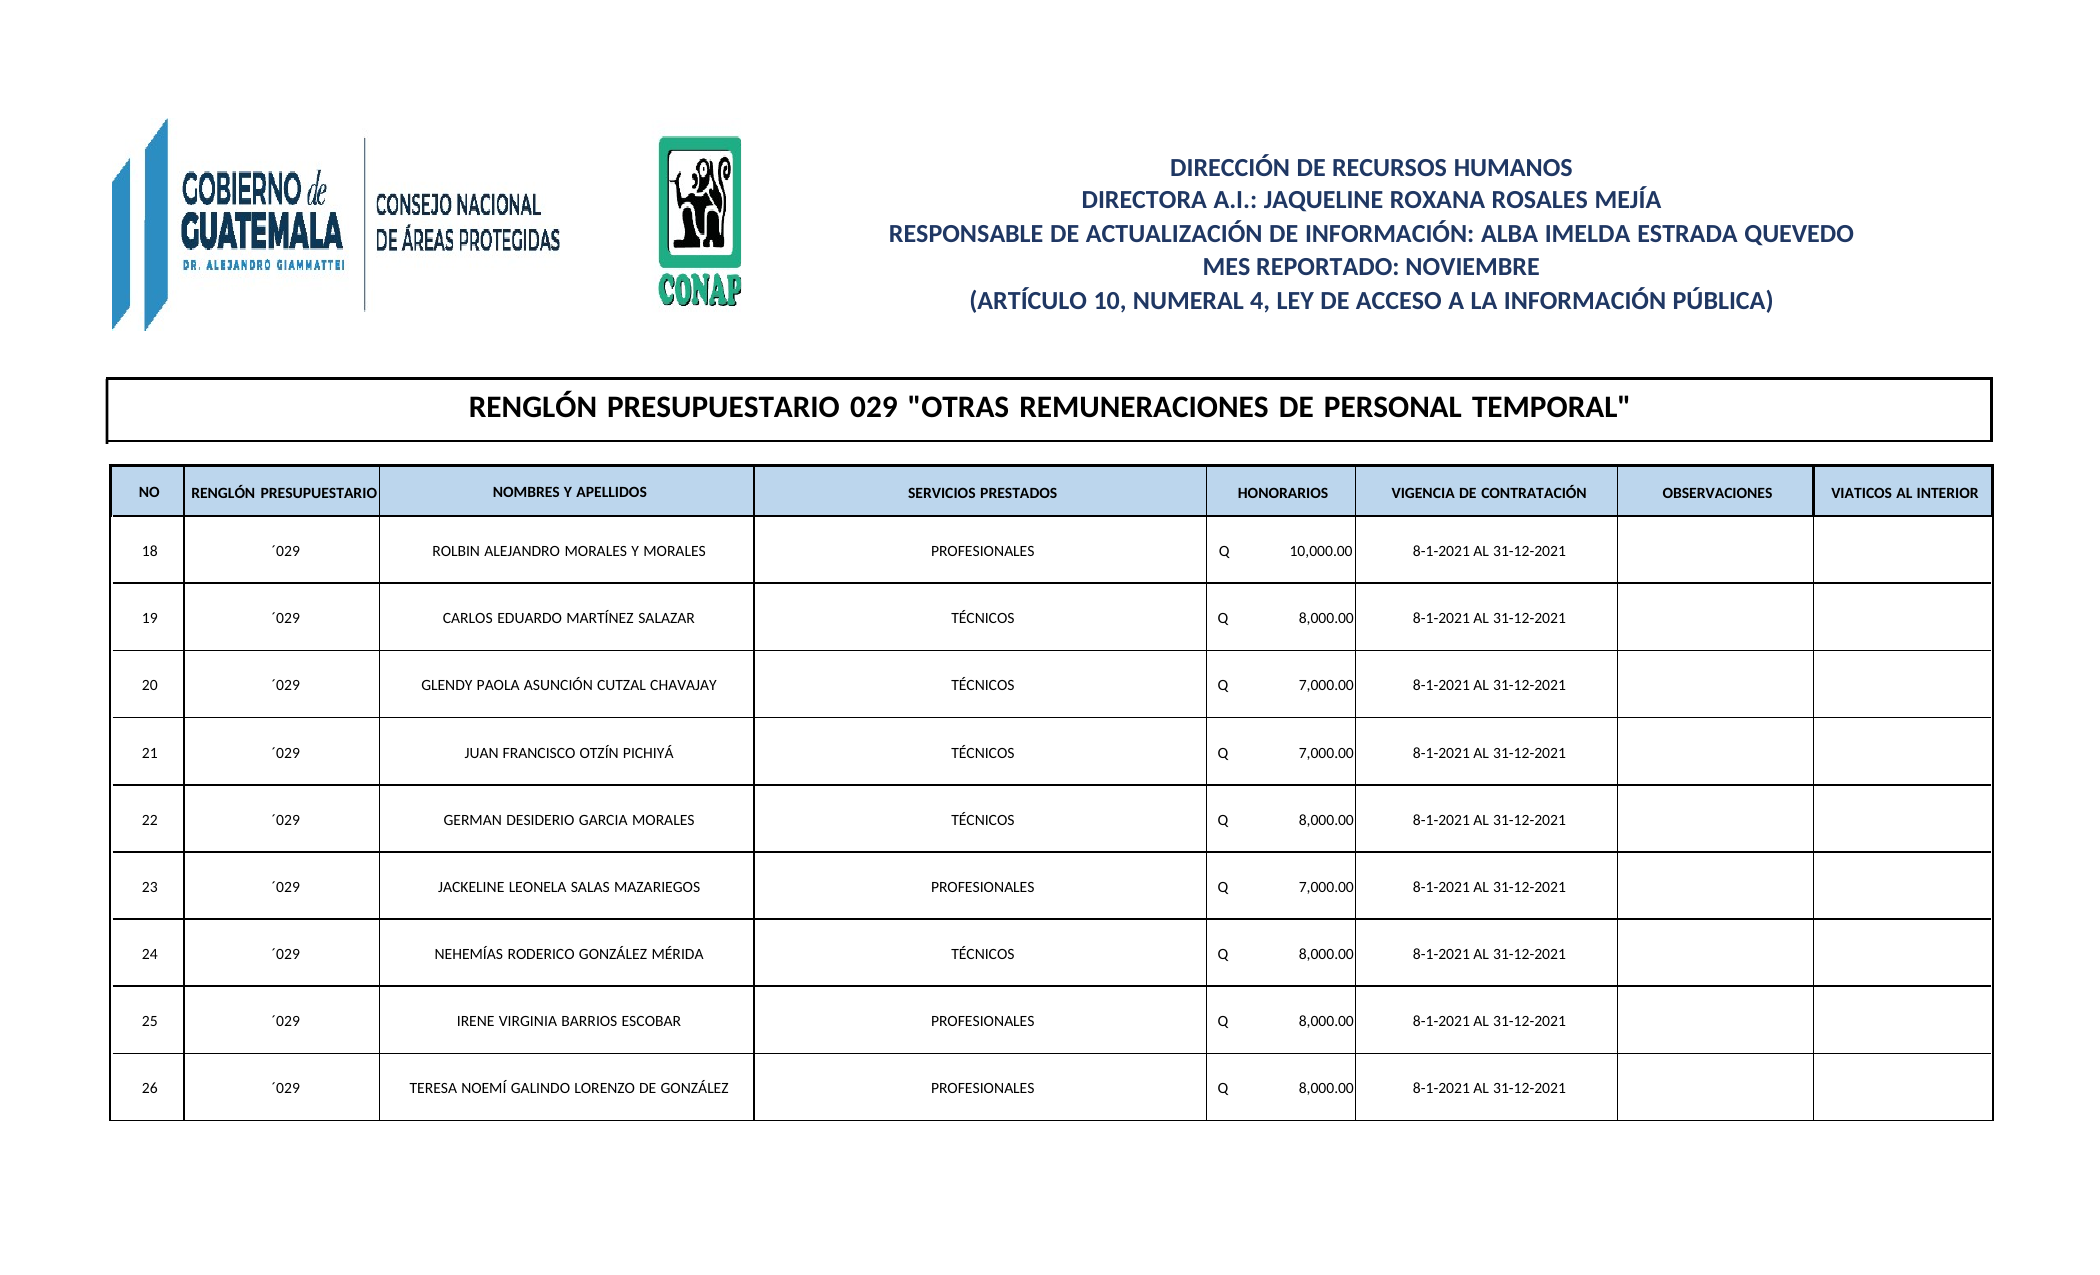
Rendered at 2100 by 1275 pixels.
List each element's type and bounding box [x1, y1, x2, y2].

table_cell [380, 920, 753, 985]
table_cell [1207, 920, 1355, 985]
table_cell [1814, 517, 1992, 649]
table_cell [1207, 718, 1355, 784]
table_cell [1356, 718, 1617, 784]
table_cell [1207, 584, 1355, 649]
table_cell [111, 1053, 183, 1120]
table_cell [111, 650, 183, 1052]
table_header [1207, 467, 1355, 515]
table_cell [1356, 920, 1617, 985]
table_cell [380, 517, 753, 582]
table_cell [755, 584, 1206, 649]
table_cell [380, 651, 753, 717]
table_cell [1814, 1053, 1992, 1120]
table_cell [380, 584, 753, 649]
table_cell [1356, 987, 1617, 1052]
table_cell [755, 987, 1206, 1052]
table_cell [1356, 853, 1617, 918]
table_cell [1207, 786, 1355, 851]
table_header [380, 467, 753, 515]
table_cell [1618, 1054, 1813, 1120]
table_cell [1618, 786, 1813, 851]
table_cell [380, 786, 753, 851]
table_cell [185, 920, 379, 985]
picture [112, 118, 742, 331]
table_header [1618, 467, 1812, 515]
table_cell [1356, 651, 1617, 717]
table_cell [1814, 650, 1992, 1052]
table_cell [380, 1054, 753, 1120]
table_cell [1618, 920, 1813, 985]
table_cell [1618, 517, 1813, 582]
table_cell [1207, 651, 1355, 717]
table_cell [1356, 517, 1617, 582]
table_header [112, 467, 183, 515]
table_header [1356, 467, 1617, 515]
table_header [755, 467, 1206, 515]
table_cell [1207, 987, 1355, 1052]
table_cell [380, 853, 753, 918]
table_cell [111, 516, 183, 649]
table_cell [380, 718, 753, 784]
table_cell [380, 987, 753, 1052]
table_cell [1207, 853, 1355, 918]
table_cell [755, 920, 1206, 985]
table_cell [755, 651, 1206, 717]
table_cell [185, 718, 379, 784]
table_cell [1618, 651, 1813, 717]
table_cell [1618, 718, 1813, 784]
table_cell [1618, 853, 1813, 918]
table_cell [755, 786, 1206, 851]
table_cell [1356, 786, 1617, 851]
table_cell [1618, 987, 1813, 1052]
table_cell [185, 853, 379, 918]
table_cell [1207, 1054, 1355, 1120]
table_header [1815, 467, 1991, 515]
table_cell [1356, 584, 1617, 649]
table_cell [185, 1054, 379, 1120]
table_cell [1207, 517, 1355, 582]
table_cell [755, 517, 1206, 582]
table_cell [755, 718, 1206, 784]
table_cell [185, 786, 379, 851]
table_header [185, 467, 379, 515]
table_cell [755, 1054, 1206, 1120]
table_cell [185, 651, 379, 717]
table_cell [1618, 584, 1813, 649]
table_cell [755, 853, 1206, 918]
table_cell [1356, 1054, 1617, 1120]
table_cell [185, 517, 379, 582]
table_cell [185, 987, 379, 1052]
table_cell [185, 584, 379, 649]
